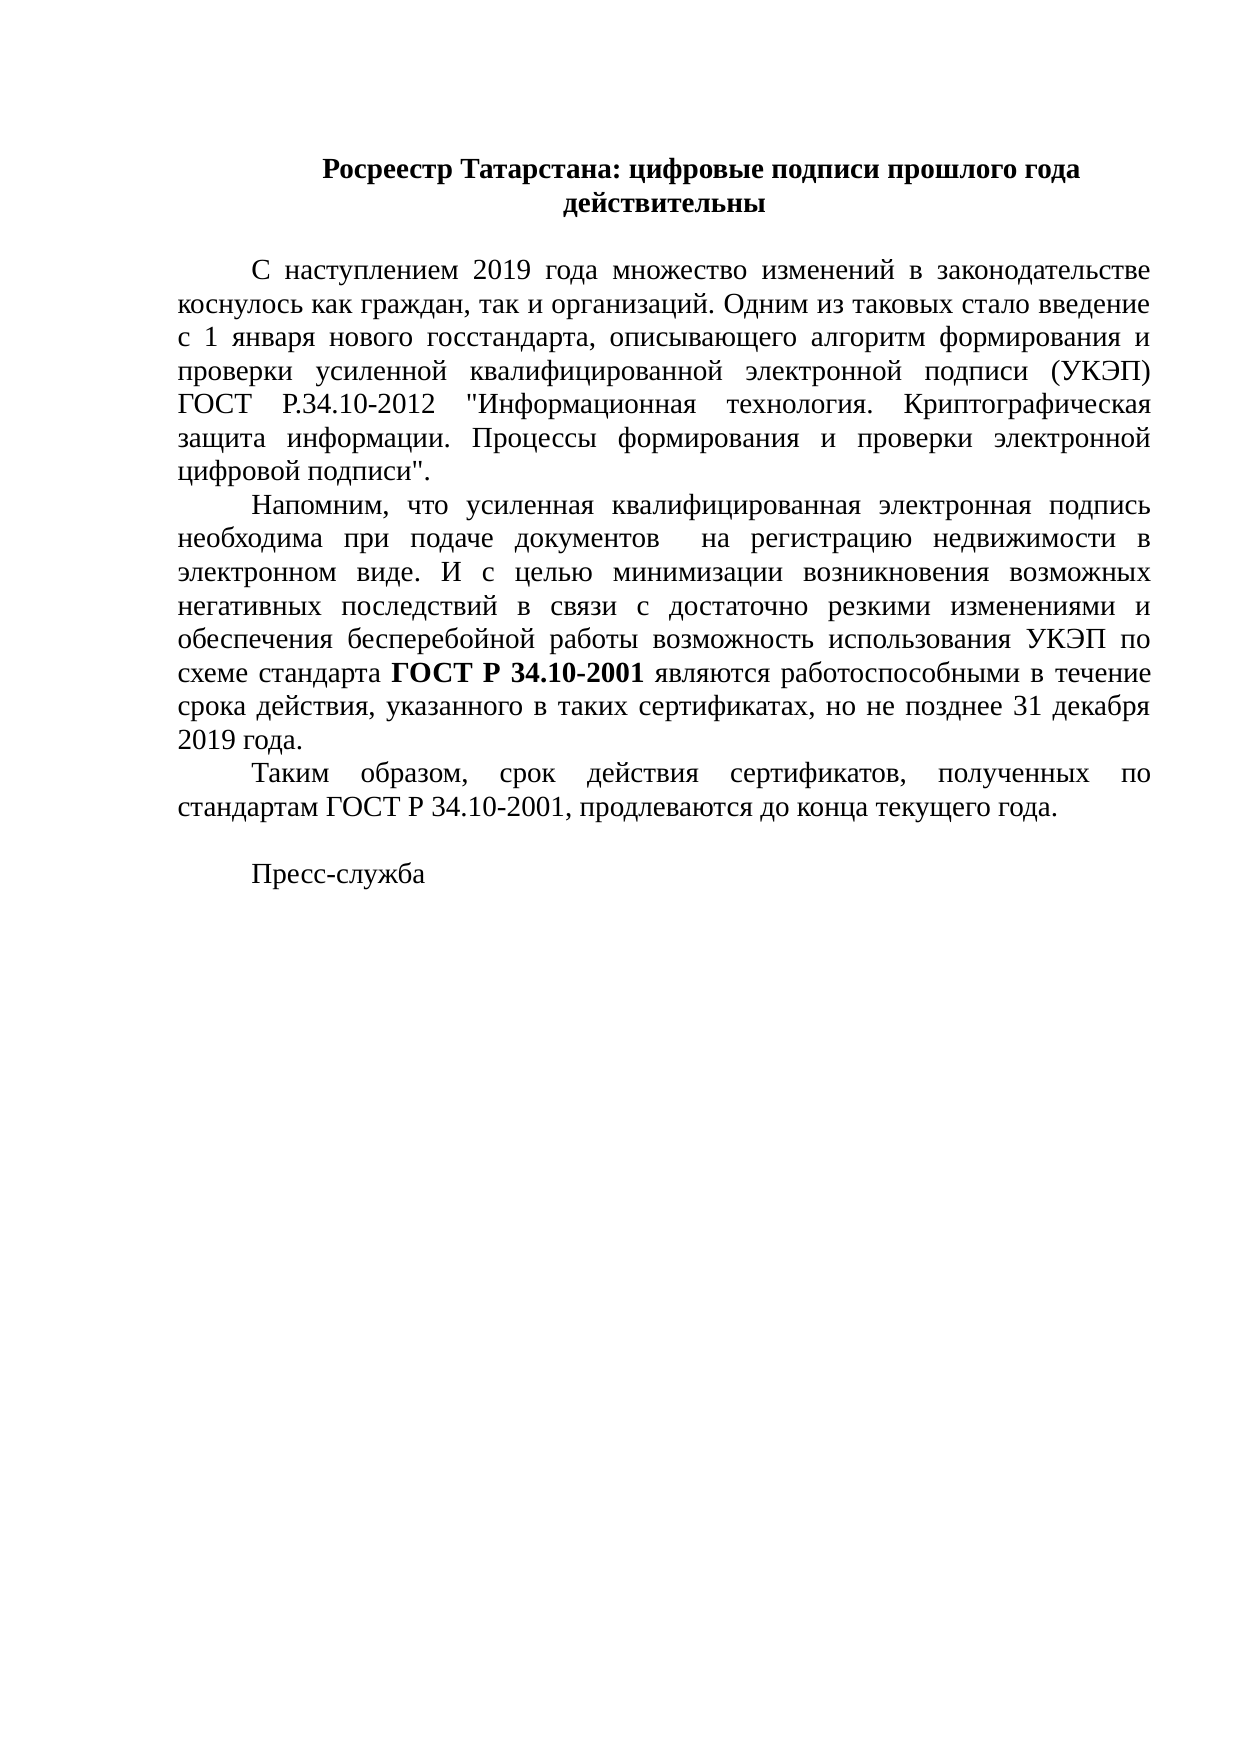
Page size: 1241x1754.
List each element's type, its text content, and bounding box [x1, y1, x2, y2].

text Пресс-служба [177, 856, 1152, 889]
text Напомним, что усиленная квалифицированная электронная подпись необходима при подаче документов на регистрацию недвижимости в электронном виде. И с целью минимизации возникновения возможных негативных последствий в связи с достаточно резкими изменениями и обеспечения бесперебойной работы возможность использования УКЭП по схеме стандарта ГОСТ Р 34.10-2001 являются работоспособными в течение срока действия, указанного в таких сертификатах, но не позднее 31 декабря 2019 года. [177, 487, 1152, 755]
text Росреестр Татарстана: цифровые подписи прошлого года действительны [177, 152, 1152, 219]
text С наступлением 2019 года множество изменений в законодательстве коснулось как граждан, так и организаций. Одним из таковых стало введение с 1 января нового госстандарта, описывающего алгоритм формирования и проверки усиленной квалифицированной электронной подписи (УКЭП) ГОСТ Р.34.10-2012 "Информационная технология. Криптографическая защита информации. Процессы формирования и проверки электронной цифровой подписи". [177, 252, 1152, 487]
text Таким образом, срок действия сертификатов, полученных по стандартам ГОСТ Р 34.10-2001, продлеваются до конца текущего года. [177, 755, 1152, 822]
